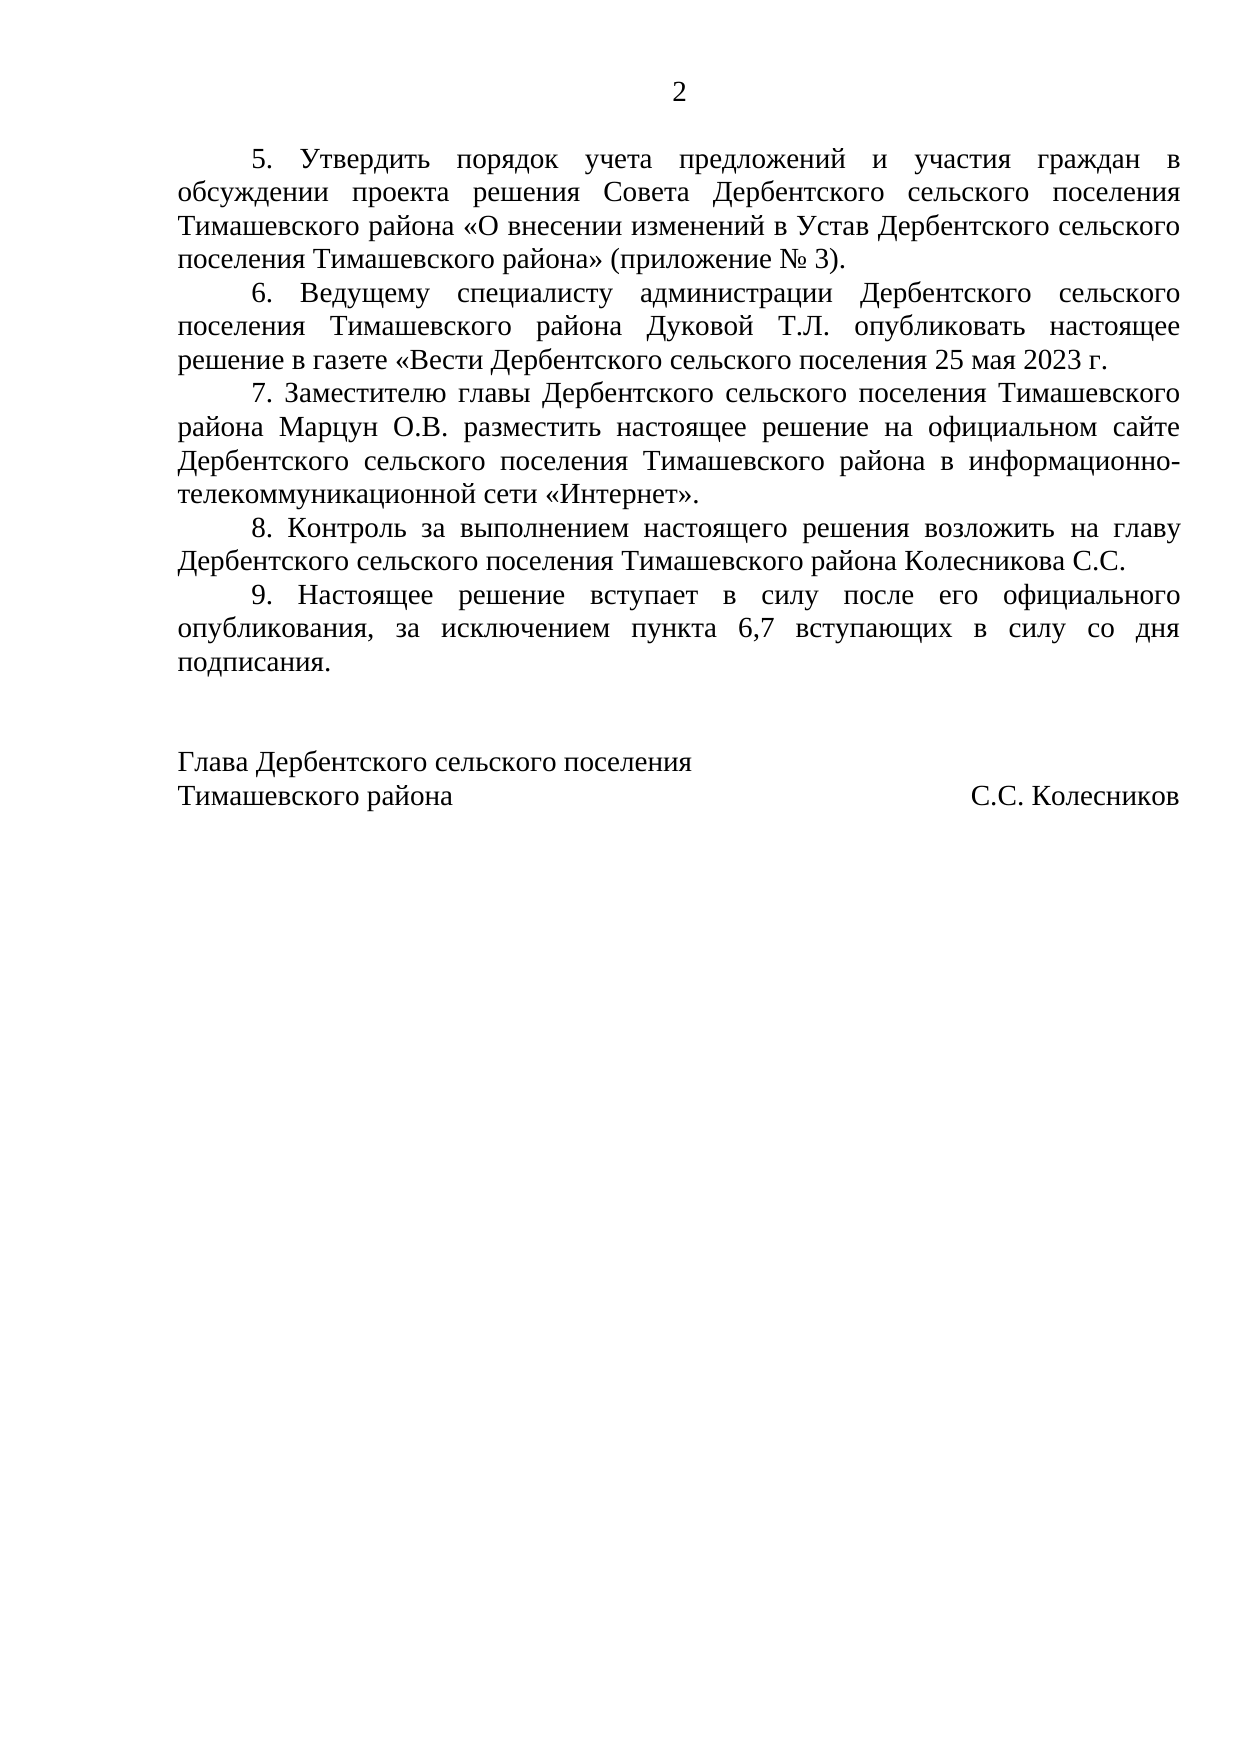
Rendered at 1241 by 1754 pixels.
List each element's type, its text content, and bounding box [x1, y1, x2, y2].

text Тимашевского района С.С. Колесников [177, 778, 1181, 812]
text 6. Ведущему специалисту администрации Дербентского сельского поселения Тимашевского района Дуковой Т.Л. опубликовать настоящее решение в газете «Вести Дербентского сельского поселения 25 мая 2023 г. [177, 275, 1181, 376]
text 5. Утвердить порядок учета предложений и участия граждан в обсуждении проекта решения Совета Дербентского сельского поселения Тимашевского района «О внесении изменений в Устав Дербентского сельского поселения Тимашевского района» (приложение № 3). [177, 141, 1181, 275]
text 9. Настоящее решение вступает в силу после его официального опубликования, за исключением пункта 6,7 вступающих в силу со дня подписания. [177, 577, 1181, 677]
text 8. Контроль за выполнением настоящего решения возложить на главу Дербентского сельского поселения Тимашевского района Колесникова С.С. [177, 510, 1181, 577]
text Глава Дербентского сельского поселения [177, 744, 1181, 778]
text 7. Заместителю главы Дербентского сельского поселения Тимашевского района Марцун О.В. разместить настоящее решение на официальном сайте Дербентского сельского поселения Тимашевского района в информационно-телекоммуникационной сети «Интернет». [177, 376, 1181, 510]
